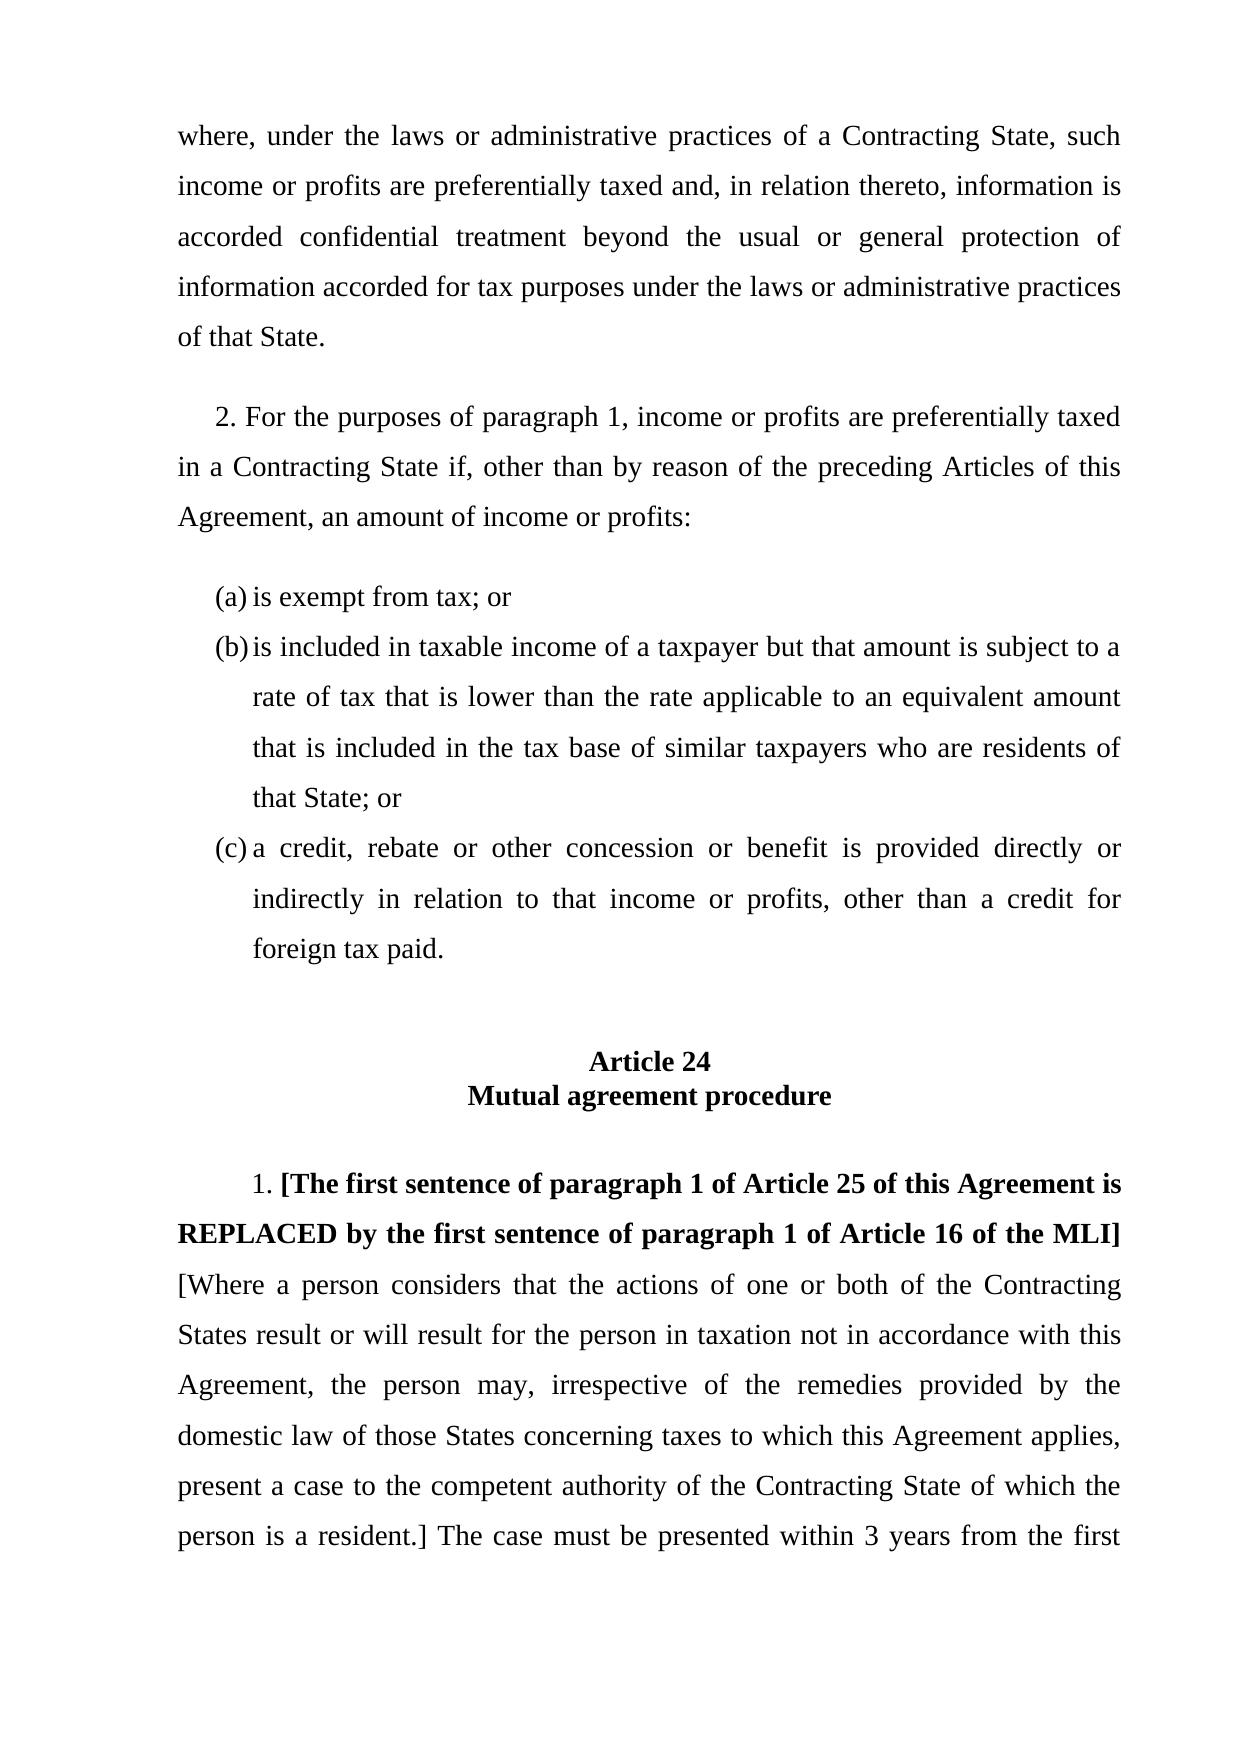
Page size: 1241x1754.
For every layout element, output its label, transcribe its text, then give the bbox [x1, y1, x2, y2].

text Mutual agreement procedure [177, 1078, 1122, 1111]
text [177, 1166, 1122, 1552]
list a credit, rebate or other concession or benefit is provided directly or indirectly in relation to that income or profits, other than a credit for foreign tax paid. [215, 831, 1122, 965]
text Article 24 [177, 1044, 1122, 1078]
text where, under the laws or administrative practices of a Contracting State, such income or profits are preferentially taxed and, in relation thereto, information is accorded confidential treatment beyond the usual or general protection of information accorded for tax purposes under the laws or administrative practices of that State. [177, 118, 1122, 353]
list is included in taxable income of a taxpayer but that amount is subject to a rate of tax that is lower than the rate applicable to an equivalent amount that is included in the tax base of similar taxpayers who are residents of that State; or [215, 629, 1122, 814]
list is exempt from tax; or [215, 579, 1122, 612]
text 2. For the purposes of paragraph 1, income or profits are preferentially taxed in a Contracting State if, other than by reason of the preceding Articles of this Agreement, an amount of income or profits: [177, 399, 1122, 533]
